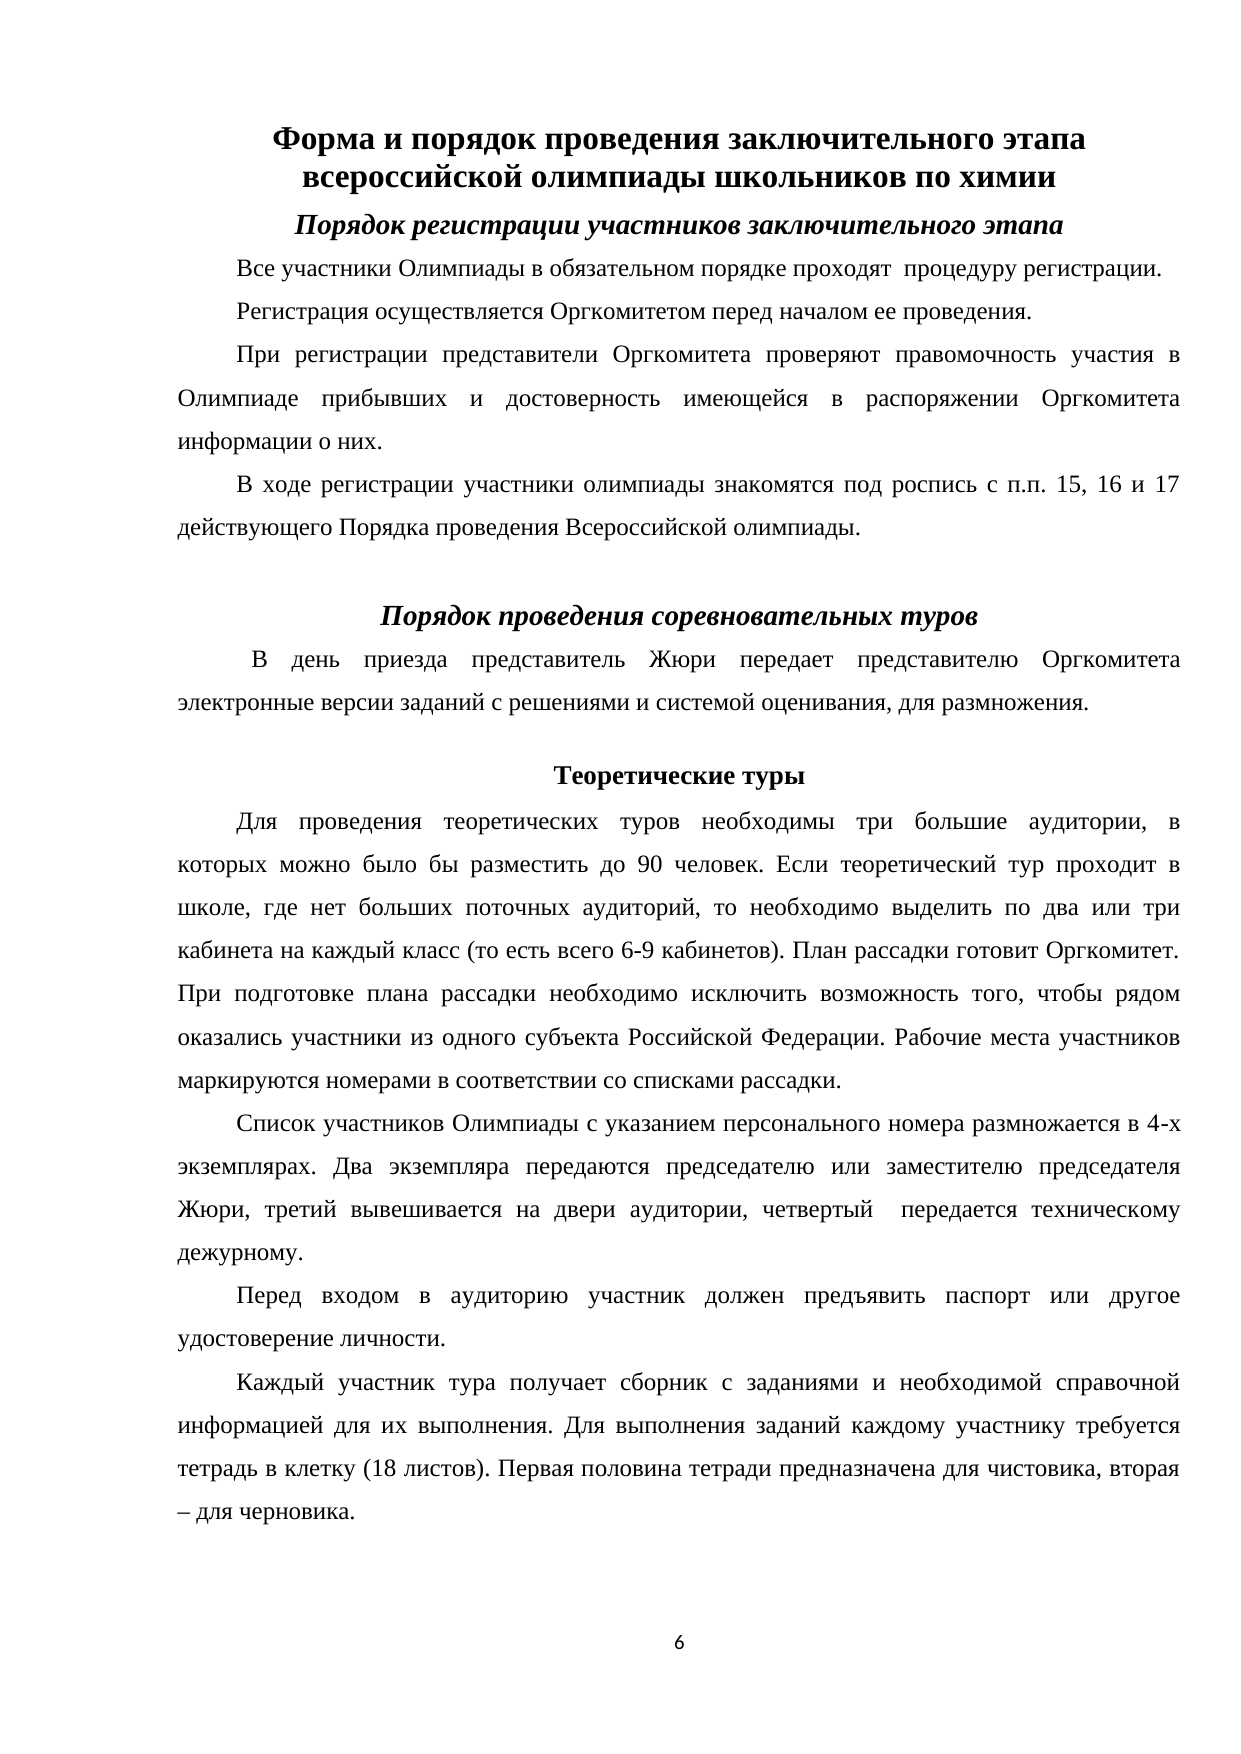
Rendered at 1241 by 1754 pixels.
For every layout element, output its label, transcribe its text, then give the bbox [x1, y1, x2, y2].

subtitle Теоретические туры [177, 759, 1181, 791]
text Каждый участник тура получает сборник с заданиями и необходимой справочной информацией для их выполнения. Для выполнения заданий каждому участнику требуется тетрадь в клетку (18 листов). Первая половина тетради предназначена для чистовика, вторая – для черновика. [177, 1367, 1181, 1525]
text Регистрация осуществляется Оргкомитетом перед началом ее проведения. [177, 296, 1181, 325]
text Все участники Олимпиады в обязательном порядке проходят процедуру регистрации. [177, 253, 1181, 282]
text В день приезда представитель Жюри передает представителю Оргкомитета электронные версии заданий с решениями и системой оценивания, для размножения. [177, 644, 1181, 716]
text В ходе регистрации участники олимпиады знакомятся под роспись с п.п. 15, 16 и 17 действующего Порядка проведения Всероссийской олимпиады. [177, 469, 1181, 541]
text Для проведения теоретических туров необходимы три большие аудитории, в которых можно было бы разместить до 90 человек. Если теоретический тур проходит в школе, где нет больших поточных аудиторий, то необходимо выделить по два или три кабинета на каждый класс (то есть всего 6-9 кабинетов). План рассадки готовит Оргкомитет. При подготовке плана рассадки необходимо исключить возможность того, чтобы рядом оказались участники из одного субъекта Российской Федерации. Рабочие места участников маркируются номерами в соответствии со списками рассадки. [177, 806, 1181, 1093]
text При регистрации представители Оргкомитета проверяют правомочность участия в Олимпиаде прибывших и достоверность имеющейся в распоряжении Оргкомитета информации о них. [177, 339, 1181, 454]
list Перед входом в аудиторию участник должен предъявить паспорт или другое удостоверение личности. [177, 1280, 1181, 1352]
text Список участников Олимпиады с указанием персонального номера размножается в 4-х экземплярах. Два экземпляра передаются председателю или заместителю председателя Жюри, третий вывешивается на двери аудитории, четвертый передается техническому дежурному. [177, 1108, 1181, 1266]
subtitle Порядок регистрации участников заключительного этапа [177, 207, 1181, 241]
subtitle Порядок проведения соревновательных туров [177, 598, 1181, 632]
subtitle Форма и порядок проведения заключительного этапа всероссийской олимпиады школьников по химии [177, 118, 1181, 195]
